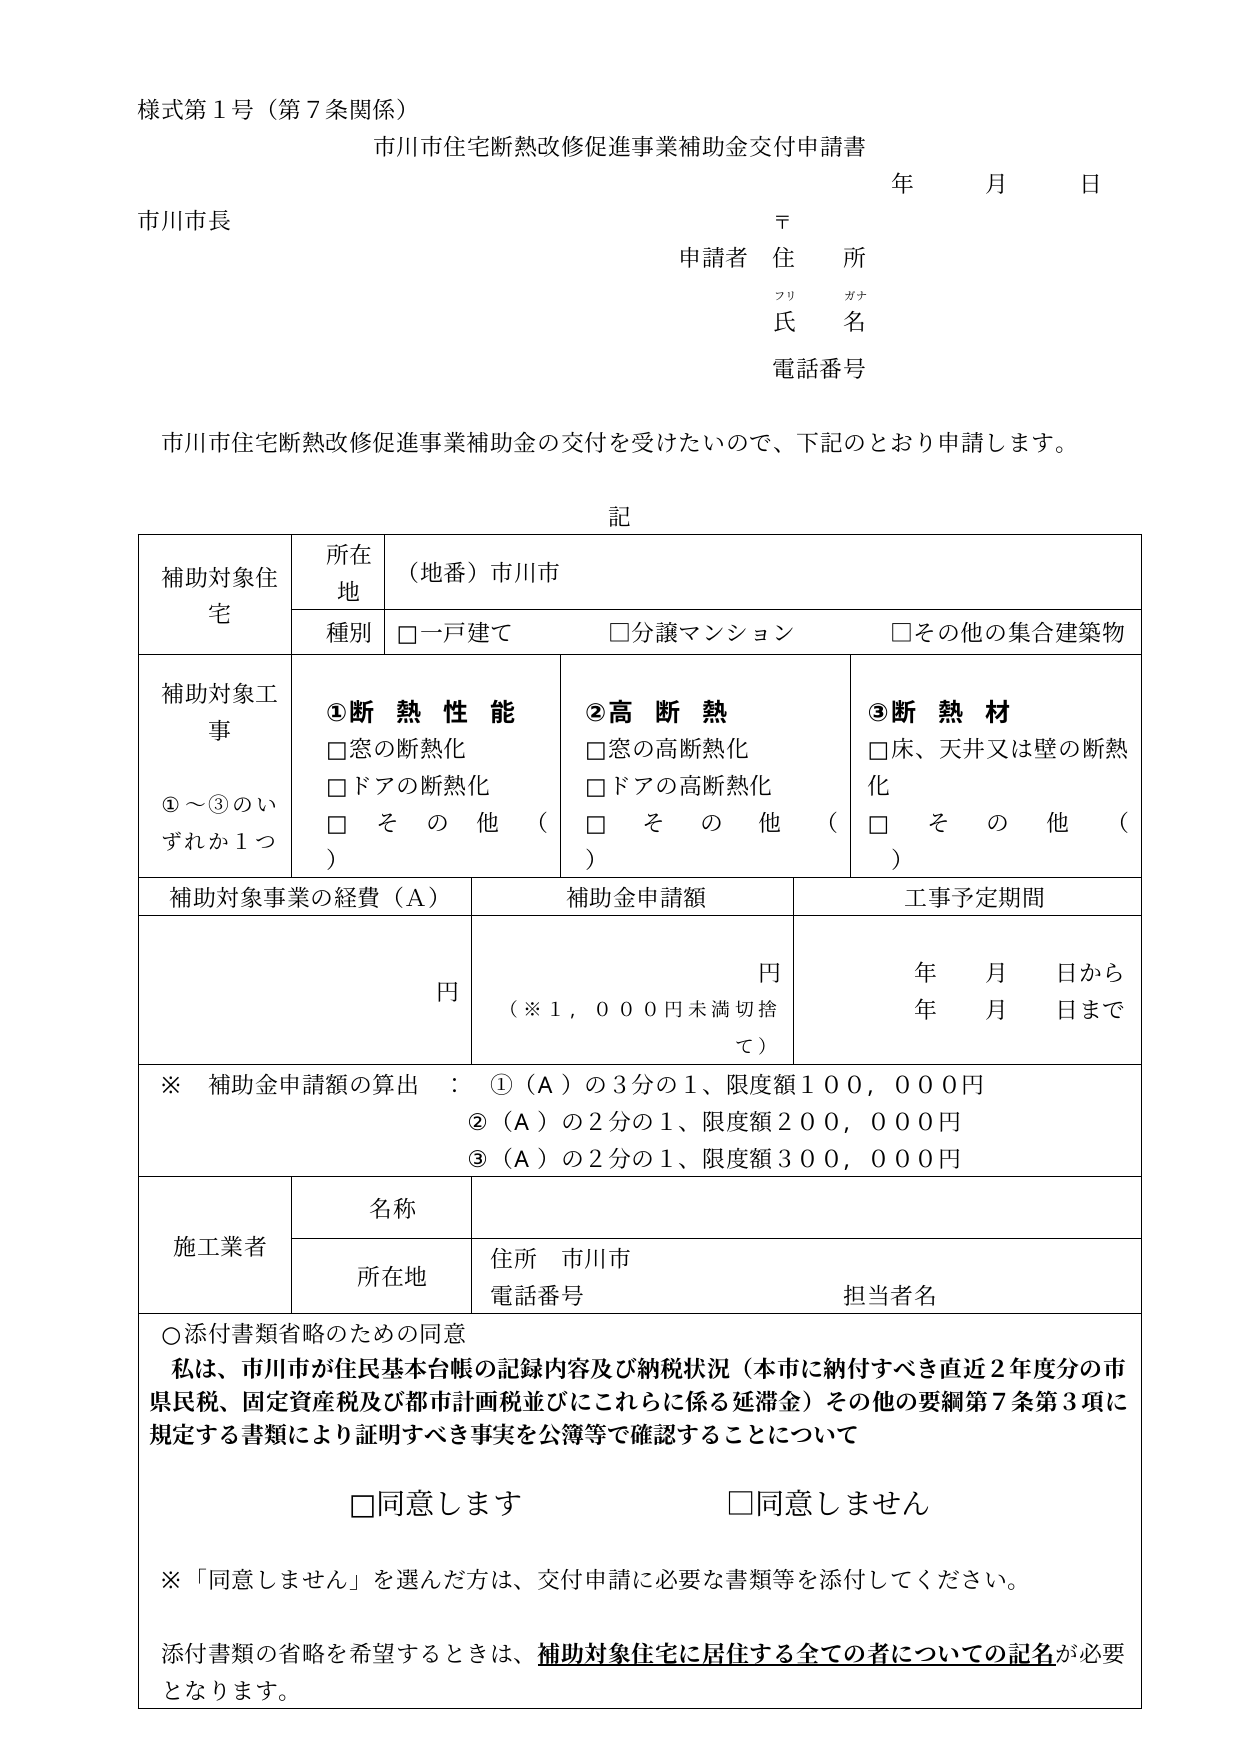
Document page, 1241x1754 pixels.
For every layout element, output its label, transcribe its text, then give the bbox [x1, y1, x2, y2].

text 様式第１号（第７条関係） [137, 90, 1103, 127]
table_cell 円 （※１,０００円未満切捨て） [472, 916, 793, 1064]
table_cell 年 月 日から 年 月 日まで [794, 916, 1141, 1064]
table_cell 施工業者 [139, 1177, 291, 1313]
table_cell 工事予定期間 [794, 878, 1141, 915]
table_cell 種別 [292, 610, 384, 654]
table_cell ①断熱性能 □窓の断熱化 □ドアの断熱化 □その他（ ） [292, 655, 560, 877]
table_cell ②高断熱 □窓の高断熱化 □ドアの高断熱化 □その他（ ） [561, 655, 850, 877]
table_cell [139, 1314, 1141, 1708]
table_cell 所在地 [292, 1239, 471, 1313]
table_cell 円 [139, 916, 471, 1064]
text 市川市住宅断熱改修促進事業補助金交付申請書 [137, 127, 1103, 164]
table_header （地番）市川市 [385, 535, 1141, 609]
table_cell □一戸建て □分譲マンション □その他の集合建築物 [385, 610, 1141, 654]
table_cell 補助金申請額 [472, 878, 793, 915]
text 市川市長 〒 [137, 201, 1103, 238]
subtitle 記 [137, 497, 1103, 534]
text 電話番号 [137, 349, 1103, 386]
table_cell 住所 市川市 電話番号 担当者名 [472, 1239, 1141, 1313]
table_header 補助対象住宅 [139, 535, 291, 654]
table_cell 名称 [292, 1177, 471, 1238]
table_cell 補助対象工事 ①～③のいずれか１つ [139, 655, 291, 877]
table_header 所在地 [292, 535, 384, 609]
text 市川市住宅断熱改修促進事業補助金の交付を受けたいので、下記のとおり申請します。 [137, 423, 1103, 460]
table_cell 補助対象事業の経費（Ａ） [139, 878, 471, 915]
text 申請者 住 所 [137, 238, 1103, 275]
table_cell [472, 1177, 1141, 1238]
table_cell ※ 補助金申請額の算出 ： ①（A）の３分の１、限度額１００,０００円 ②（A）の２分の１、限度額２００,０００円 ③（A）の２分の１、限度額３００,０００円 [139, 1065, 1141, 1176]
table_cell ③断熱材 □床、天井又は壁の断熱化 □その他（ ） [851, 655, 1141, 877]
text 年 月 日 [137, 164, 1103, 201]
